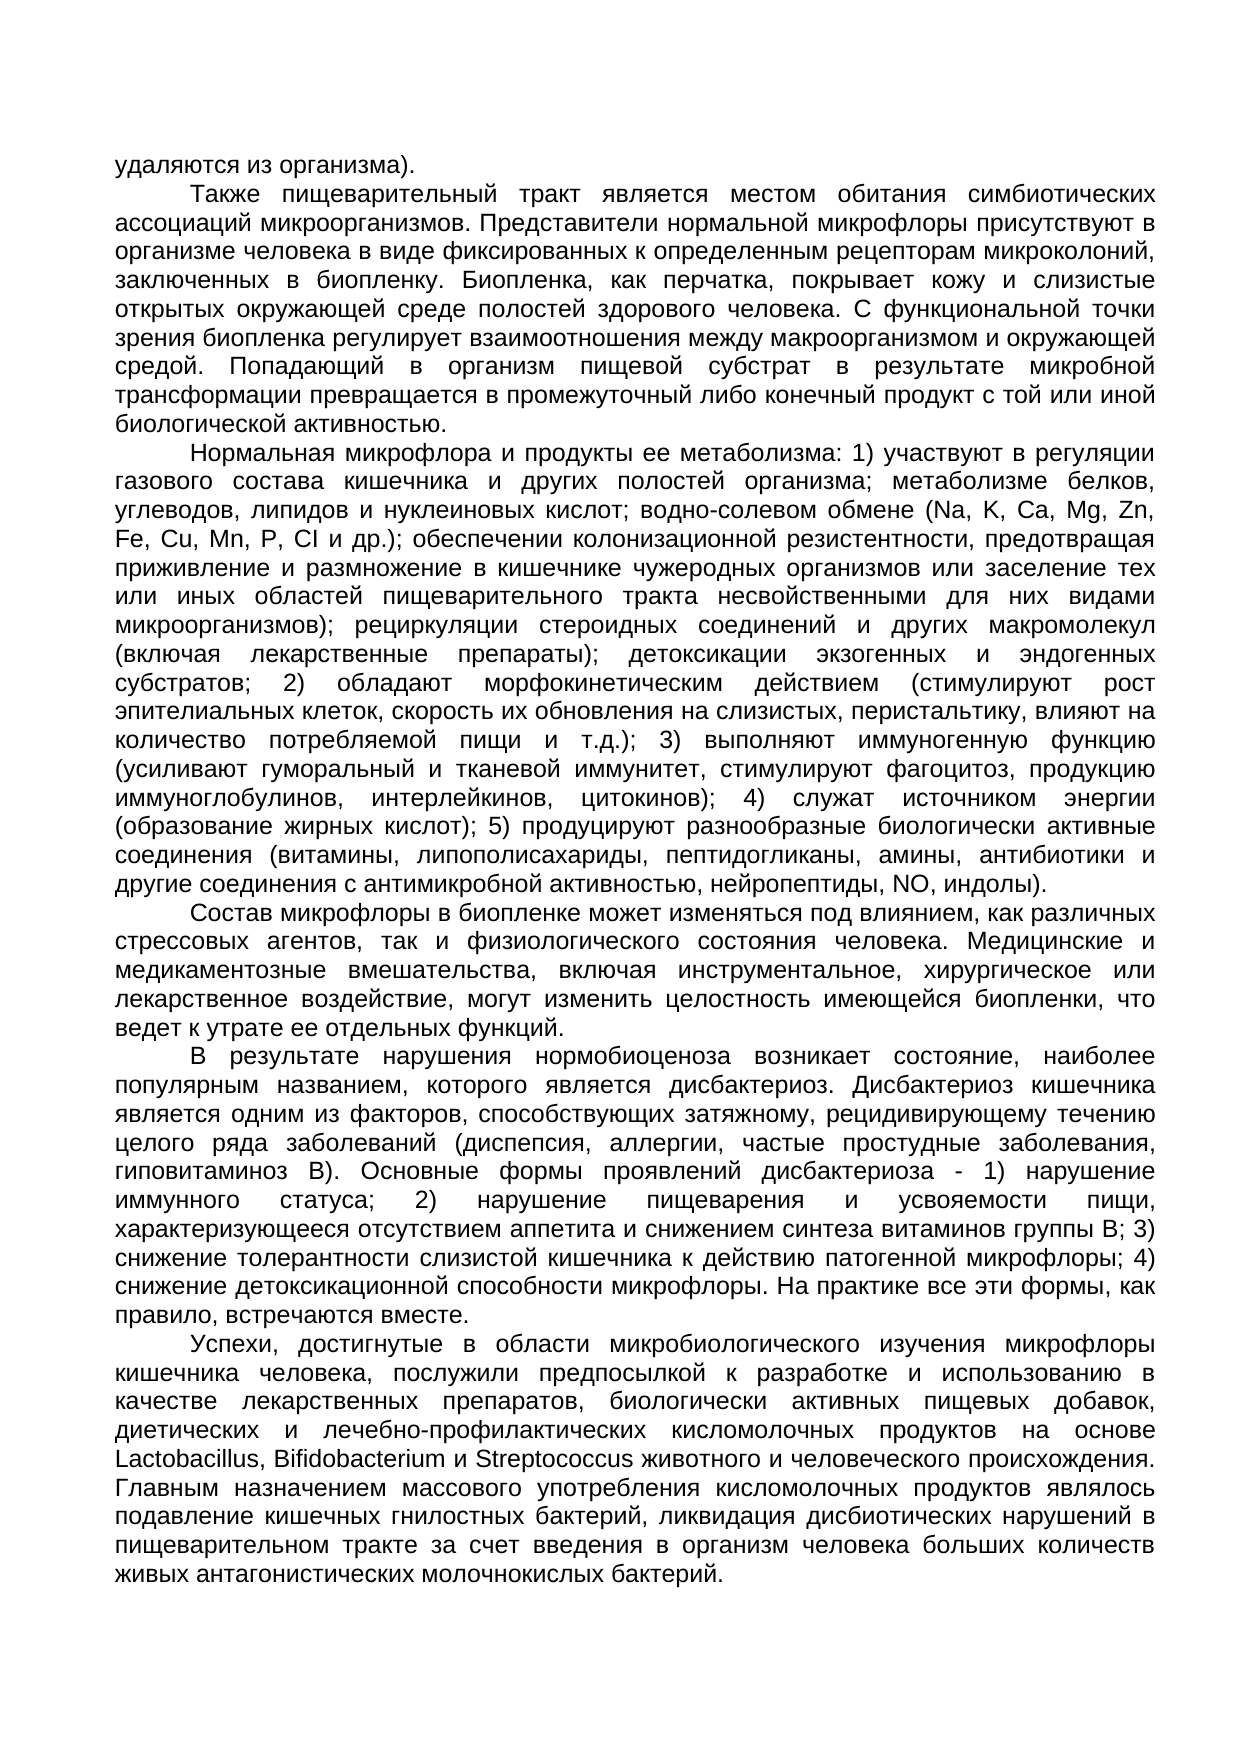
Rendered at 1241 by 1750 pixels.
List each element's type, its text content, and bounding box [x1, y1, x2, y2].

text Успехи, достигнутые в области микробиологического изучения микрофлоры кишечника человека, послужили предпосылкой к разработке и использованию в качестве лекарственных препаратов, биологически активных пищевых добавок, диетических и лечебно-профилактических кисломолочных продуктов на основе Lactobacillus, Bifidobacterium и Streptococcus животного и человеческого происхождения. Главным назначением массового употребления кисломолочных продуктов являлось подавление кишечных гнилостных бактерий, ликвидация дисбиотических нарушений в пищеварительном тракте за счет введения в организм человека больших количеств живых антагонистических молочнокислых бактерий. [114, 1329, 1157, 1587]
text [114, 150, 1157, 179]
text Также пищеварительный тракт является местом обитания симбиотических ассоциаций микроорганизмов. Представители нормальной микрофлоры присутствуют в организме человека в виде фиксированных к определенным рецепторам микроколоний, заключенных в биопленку. Биопленка, как перчатка, покрывает кожу и слизистые открытых окружающей среде полостей здорового человека. С функциональной точки зрения биопленка регулирует взаимоотношения между макроорганизмом и окружающей средой. Попадающий в организм пищевой субстрат в результате микробной трансформации превращается в промежуточный либо конечный продукт с той или иной биологической активностью. [114, 179, 1157, 437]
text Нормальная микрофлора и продукты ее метаболизма: 1) участвуют в регуляции газового состава кишечника и других полостей организма; метаболизме белков, углеводов, липидов и нуклеиновых кислот; водно-солевом обмене (Na, K, Са, Mg, Zn, Fe, Cu, Mn, Р, CI и др.); обеспечении колонизационной резистентности, предотвращая приживление и размножение в кишечнике чужеродных организмов или заселение тех или иных областей пищеварительного тракта несвойственными для них видами микроорганизмов); рециркуляции стероидных соединений и других макромолекул (включая лекарственные препараты); детоксикации экзогенных и эндогенных субстратов; 2) обладают морфокинетическим действием (стимулируют рост эпителиальных клеток, скорость их обновления на слизистых, перистальтику, влияют на количество потребляемой пищи и т.д.); 3) выполняют иммуногенную функцию (усиливают гуморальный и тканевой иммунитет, стимулируют фагоцитоз, продукцию иммуноглобулинов, интерлейкинов, цитокинов); 4) служат источником энергии (образование жирных кислот); 5) продуцируют разнообразные биологически активные соединения (витамины, липополисахариды, пептидогликаны, амины, антибиотики и другие соединения с антимикробной активностью, нейропептиды, NО, индолы). [114, 437, 1157, 897]
text Состав микрофлоры в биопленке может изменяться под влиянием, как различных стрессовых агентов, так и физиологического состояния человека. Медицинские и медикаментозные вмешательства, включая инструментальное, хирургическое или лекарственное воздействие, могут изменить целостность имеющейся биопленки, что ведет к утрате ее отдельных функций. [114, 897, 1157, 1041]
text В результате нарушения нормобиоценоза возникает состояние, наиболее популярным названием, которого является дисбактериоз. Дисбактериоз кишечника является одним из факторов, способствующих затяжному, рецидивирующему течению целого ряда заболеваний (диспепсия, аллергии, частые простудные заболевания, гиповитаминоз В). Основные формы проявлений дисбактериоза - 1) нарушение иммунного статуса; 2) нарушение пищеварения и усвояемости пищи, характеризующееся отсутствием аппетита и снижением синтеза витаминов группы В; 3) снижение толерантности слизистой кишечника к действию патогенной микрофлоры; 4) снижение детоксикационной способности микрофлоры. На практике все эти формы, как правило, встречаются вместе. [114, 1041, 1157, 1329]
